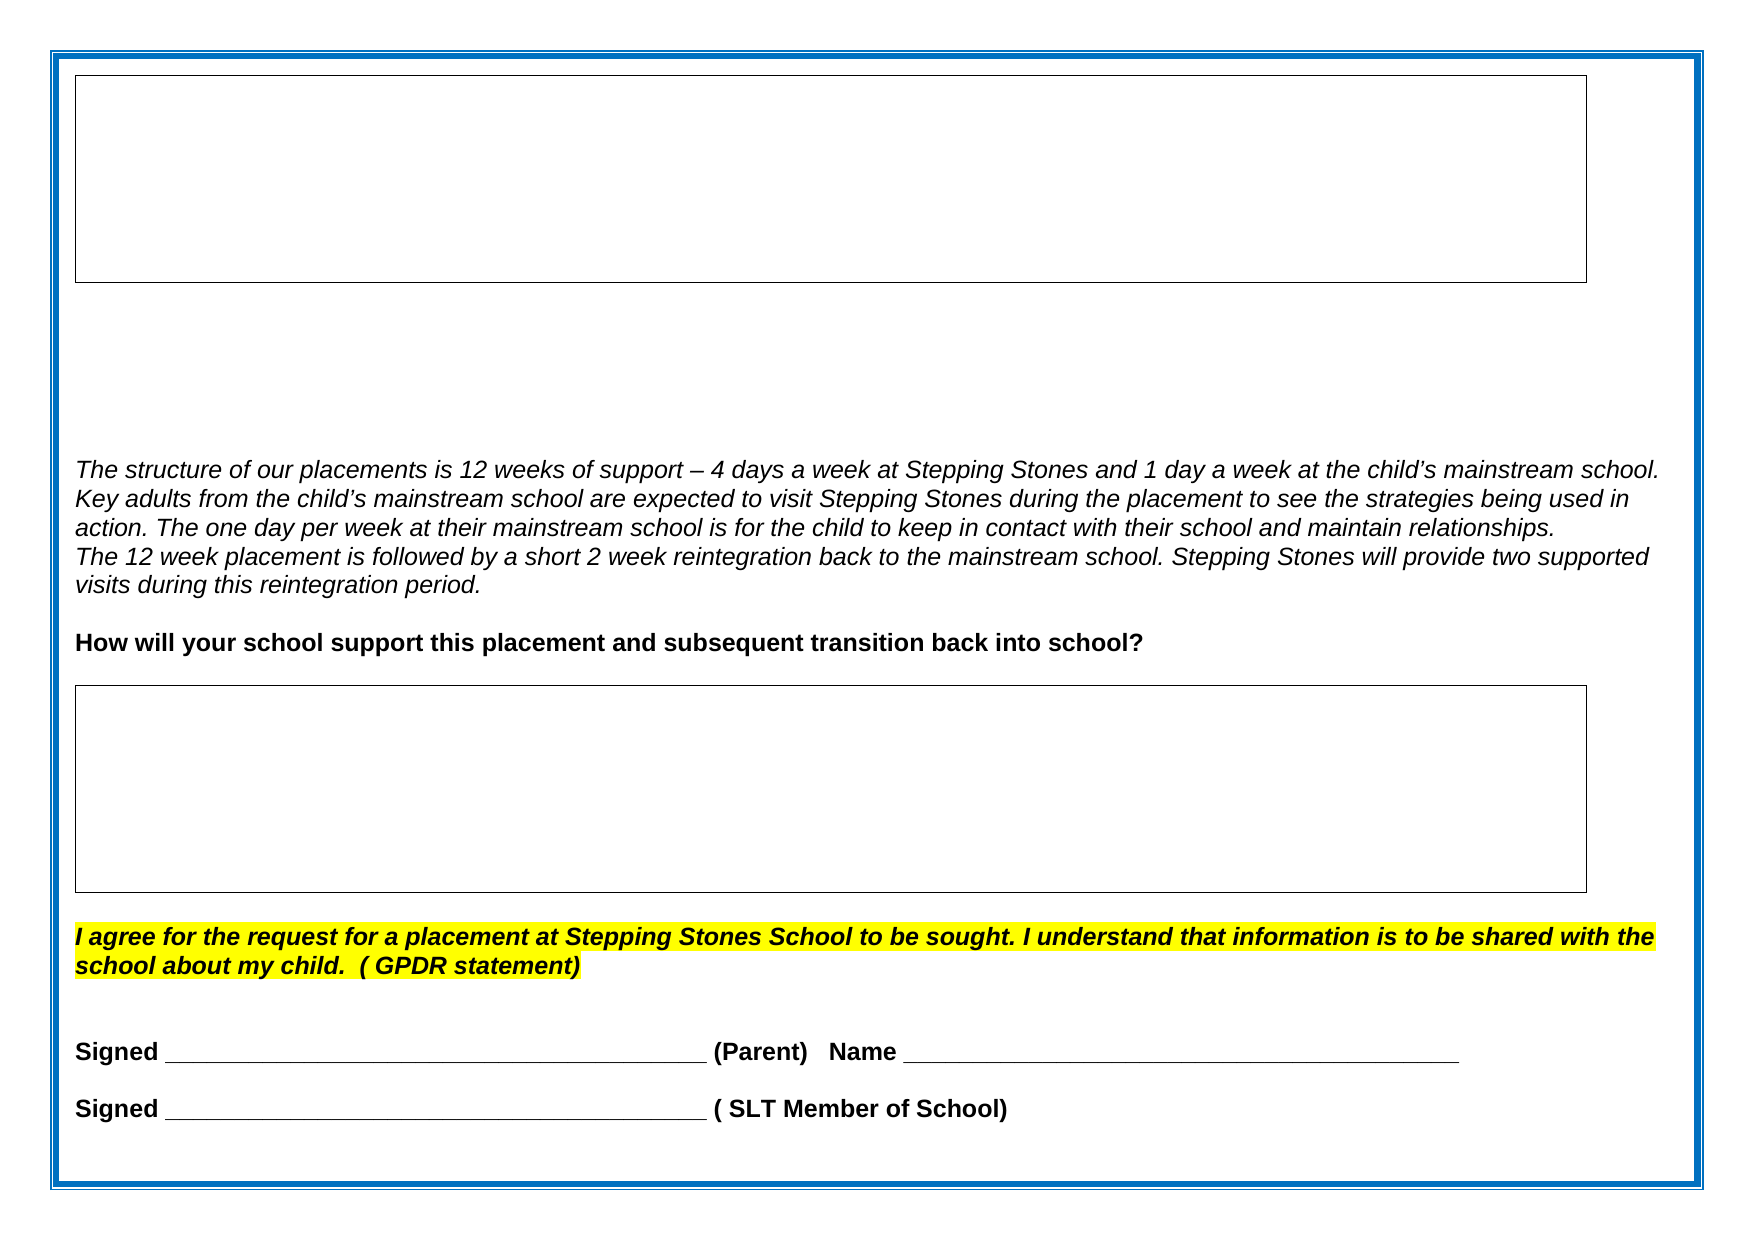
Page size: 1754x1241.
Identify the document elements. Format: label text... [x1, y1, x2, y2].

table_header [76, 686, 1586, 892]
text Key adults from the child’s mainstream school are expected to visit Stepping Stones during the placement to see the strategies being used in action. The one day per week at their mainstream school is for the child to keep in contact with their school and maintain relationships. [75, 484, 1679, 542]
text How will your school support this placement and subsequent transition back into school? [75, 628, 1679, 657]
table_header [76, 76, 1586, 282]
text The structure of our placements is 12 weeks of support – 4 days a week at Stepping Stones and 1 day a week at the child’s mainstream school. [75, 455, 1679, 484]
text The 12 week placement is followed by a short 2 week reintegration back to the mainstream school. Stepping Stones will provide two supported visits during this reintegration period. [75, 542, 1679, 599]
text Signed _______________________________________ (Parent) Name ________________________________________ [75, 1037, 1679, 1066]
text Signed _______________________________________ ( SLT Member of School) [75, 1094, 1679, 1123]
text I agree for the request for a placement at Stepping Stones School to be sought. I understand that information is to be shared with the school about my child. ( GPDR statement) [581, 922, 1679, 979]
